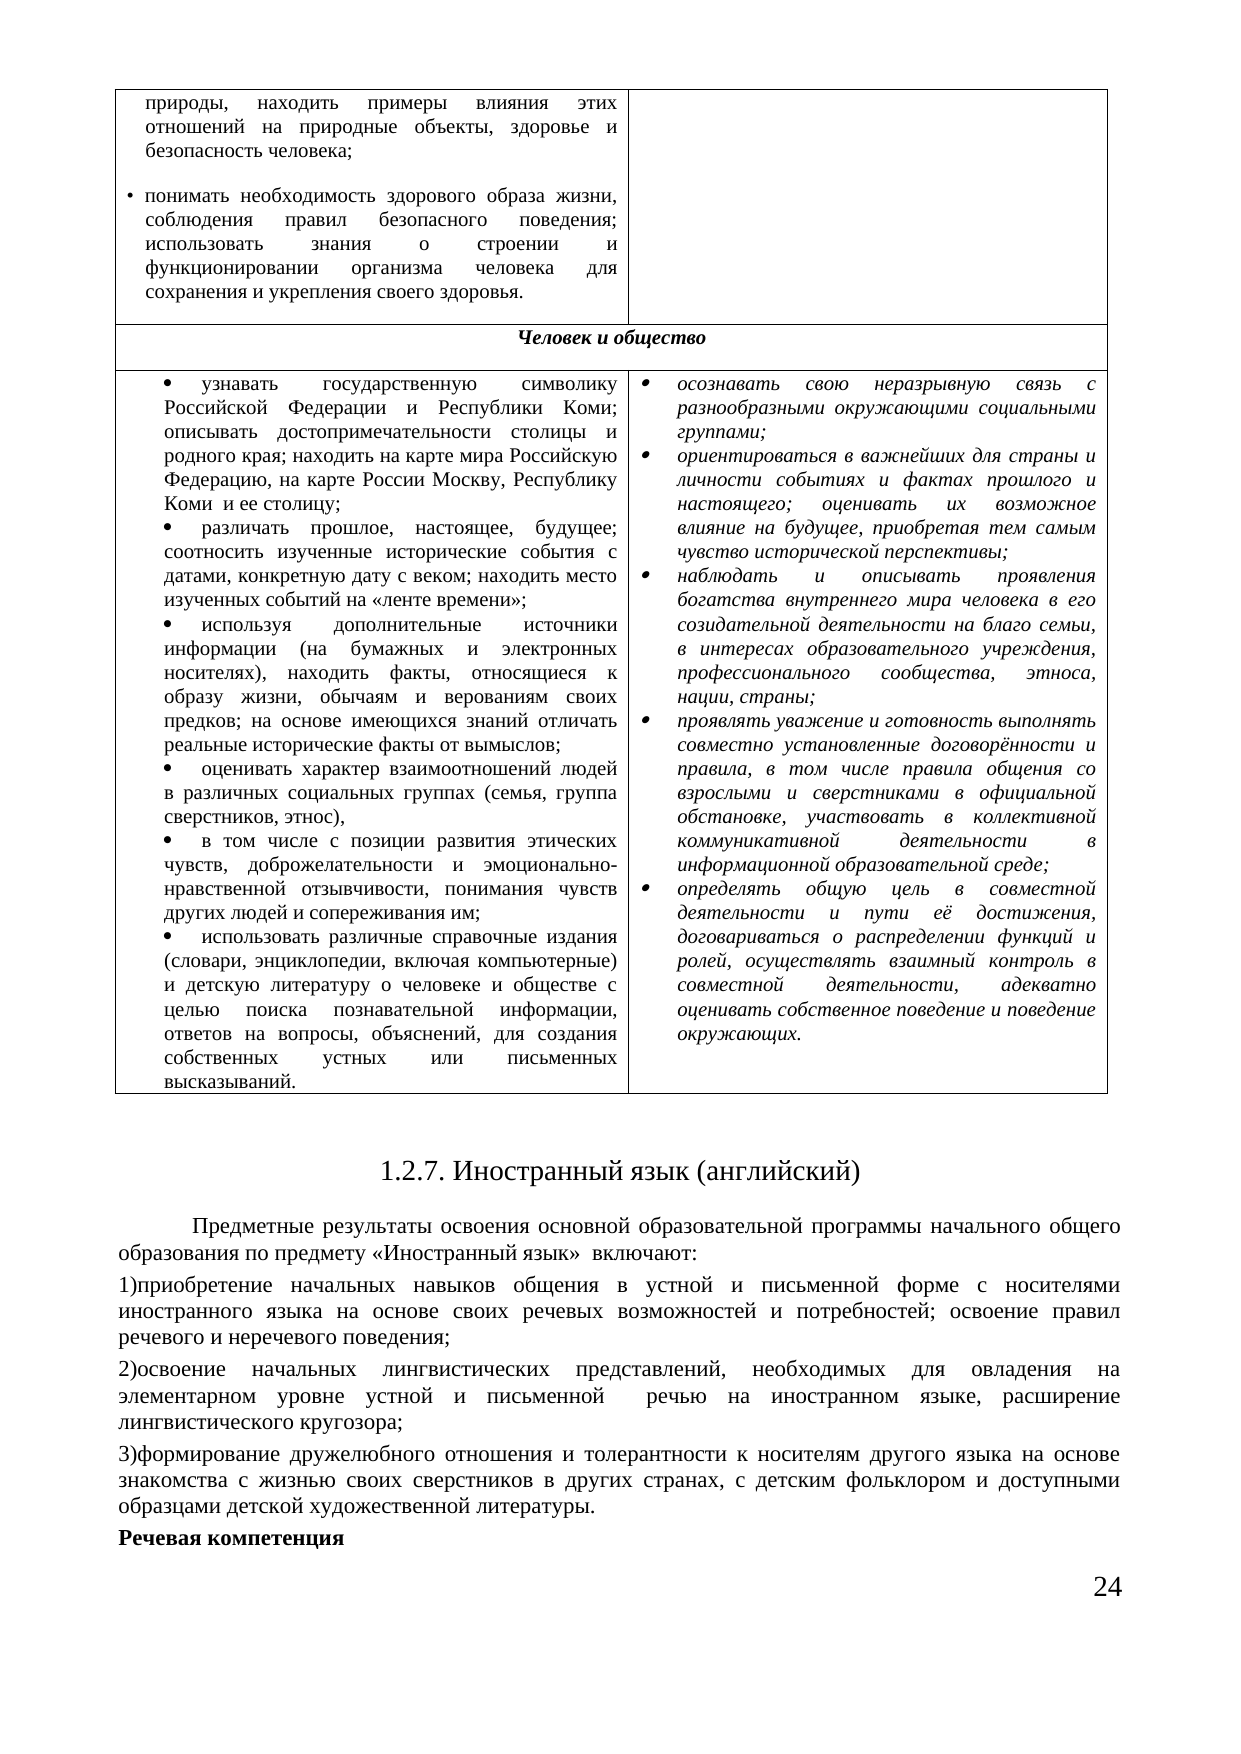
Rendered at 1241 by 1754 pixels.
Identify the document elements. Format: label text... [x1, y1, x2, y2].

text Предметные результаты освоения основной образовательной программы начального общего образования по предмету «Иностранный язык» включают: [118, 1212, 1122, 1265]
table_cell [629, 90, 1107, 324]
table_cell узнавать государственную символику Российской Федерации и Республики Коми; описывать достопримечательности столицы и родного края; находить на карте мира Российскую Федерацию, на карте России Москву, Республику Коми и ее столицу; различать прошлое, настоящее, будущее; соотносить изученные исторические события с датами, конкретную дату с веком; находить место изученных событий на «ленте времени»; используя дополнительные источники информации (на бумажных и электронных носителях), находить факты, относящиеся к образу жизни, обычаям и верованиям своих предков; на основе имеющихся знаний отличать реальные исторические факты от вымыслов; оценивать характер взаимоотношений людей в различных социальных группах (семья, группа сверстников, этнос), в том числе с позиции развития этических чувств, доброжелательности и эмоционально-нравственной отзывчивости, понимания чувств других людей и сопереживания им; использовать различные справочные издания (словари, энциклопедии, включая компьютерные) и детскую литературу о человеке и обществе с целью поиска познавательной информации, ответов на вопросы, объяснений, для создания собственных устных или письменных высказываний. [116, 371, 628, 1093]
text 1.2.7. Иностранный язык (английский) [118, 1153, 1122, 1187]
text 2)освоение начальных лингвистических представлений, необходимых для овладения на элементарном уровне устной и письменной речью на иностранном языке, расширение лингвистического кругозора; [118, 1355, 1122, 1434]
text 1)приобретение начальных навыков общения в устной и письменной форме с носителями иностранного языка на основе своих речевых возможностей и потребностей; освоение правил речевого и неречевого поведения; [118, 1271, 1122, 1350]
text Речевая компетенция [118, 1524, 1122, 1551]
text 3)формирование дружелюбного отношения и толерантности к носителям другого языка на основе знакомства с жизнью своих сверстников в других странах, с детским фольклором и доступными образцами детской художественной литературы. [118, 1440, 1122, 1519]
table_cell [116, 90, 628, 324]
table_cell осознавать свою неразрывную связь с разнообразными окружающими социальными группами; ориентироваться в важнейших для страны и личности событиях и фактах прошлого и настоящего; оценивать их возможное влияние на будущее, приобретая тем самым чувство исторической перспективы; наблюдать и описывать проявления богатства внутреннего мира человека в его созидательной деятельности на благо семьи, в интересах образовательного учреждения, профессионального сообщества, этноса, нации, страны; проявлять уважение и готовность выполнять совместно установленные договорённости и правила, в том числе правила общения со взрослыми и сверстниками в официальной обстановке, участвовать в коллективной коммуникативной деятельности в информационной образовательной среде; определять общую цель в совместной деятельности и пути её достижения, договариваться о распределении функций и ролей, осуществлять взаимный контроль в совместной деятельности, адекватно оценивать собственное поведение и поведение окружающих. [629, 371, 1107, 1093]
table_cell Человек и общество [116, 325, 1107, 370]
